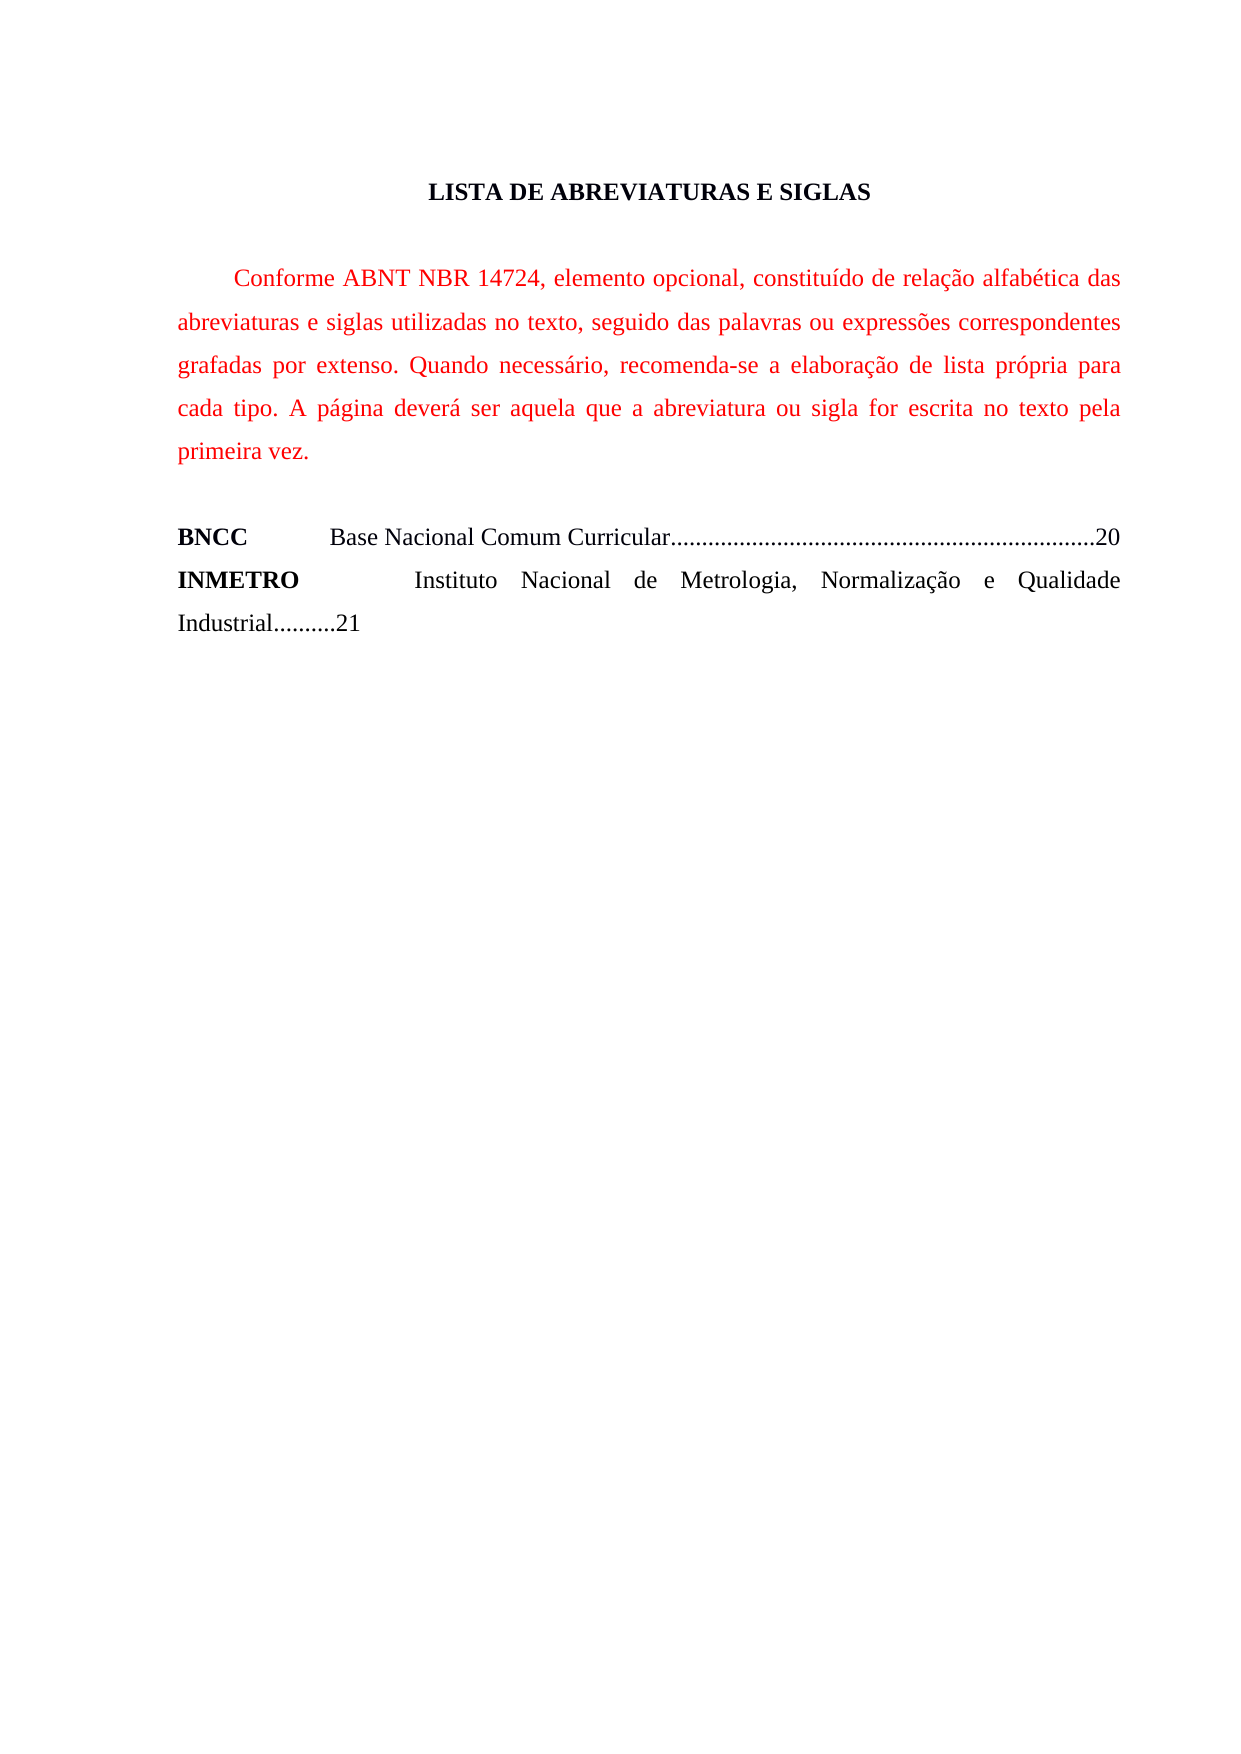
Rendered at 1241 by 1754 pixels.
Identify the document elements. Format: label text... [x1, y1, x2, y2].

text LISTA DE ABREVIATURAS E SIGLAS [177, 177, 1122, 206]
text INMETRO Instituto Nacional de Metrologia, Normalização e Qualidade Industrial..........21 [177, 565, 1122, 637]
text BNCC Base Nacional Comum Curricular....................................................................20 [177, 522, 1122, 551]
text Conforme ABNT NBR 14724, elemento opcional, constituído de relação alfabética das abreviaturas e siglas utilizadas no texto, seguido das palavras ou expressões correspondentes grafadas por extenso. Quando necessário, recomenda-se a elaboração de lista própria para cada tipo. A página deverá ser aquela que a abreviatura ou sigla for escrita no texto pela primeira vez. [177, 263, 1122, 465]
